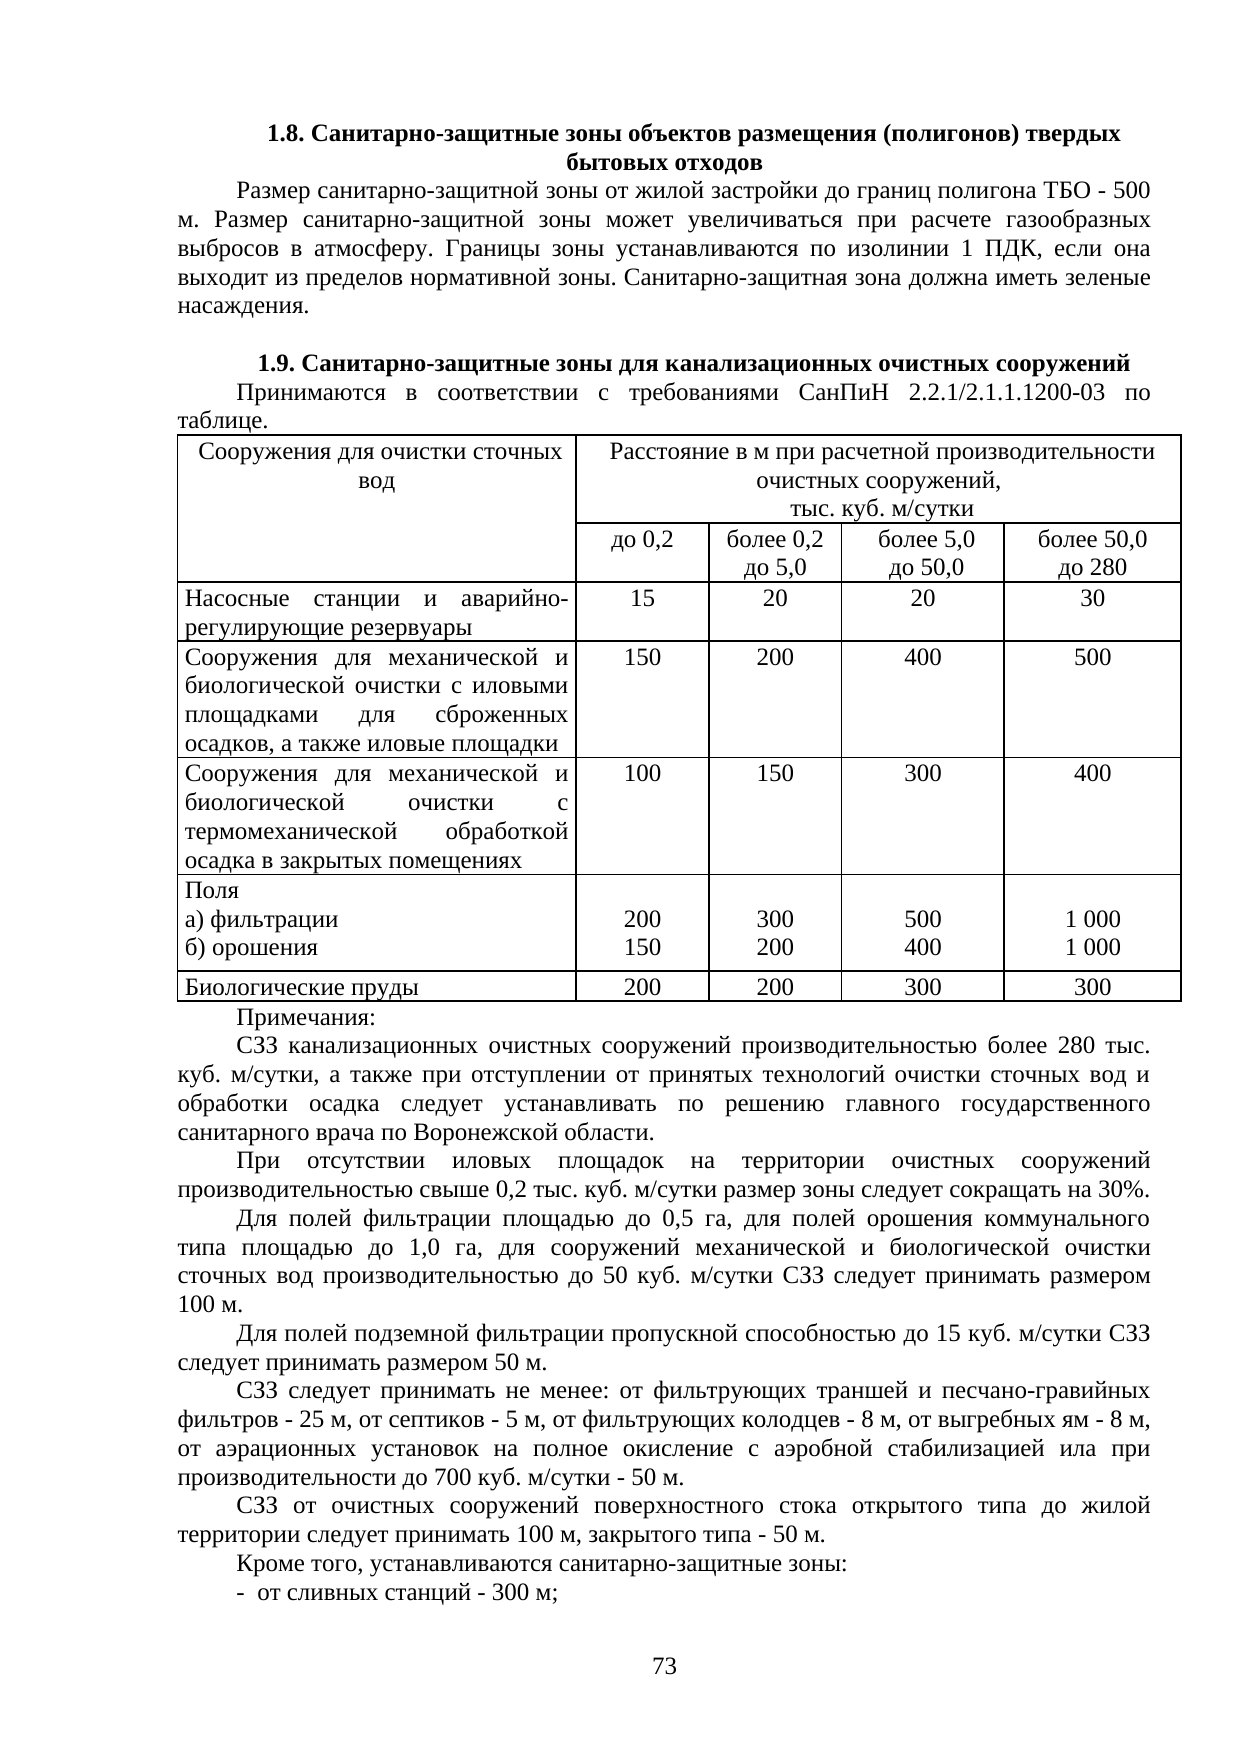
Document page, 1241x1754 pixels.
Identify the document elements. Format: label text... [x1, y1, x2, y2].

table_header Сооружения для очистки сточных вод [178, 436, 575, 581]
table_cell 200 [710, 642, 841, 757]
text Для полей подземной фильтрации пропускной способностью до 15 куб. м/сутки СЗЗ следует принимать размером 50 м. [177, 1318, 1152, 1376]
table_cell 15 [577, 583, 708, 640]
table_cell 400 [1005, 758, 1180, 873]
text Примечания: [177, 1002, 1152, 1031]
text СЗЗ следует принимать не менее: от фильтрующих траншей и песчано-гравийных фильтров - 25 м, от септиков - 5 м, от фильтрующих колодцев - 8 м, от выгребных ям - 8 м, от аэрационных установок на полное окисление с аэробной стабилизацией ила при производительности до 700 куб. м/сутки - 50 м. [177, 1376, 1152, 1491]
table_cell 400 [842, 642, 1003, 757]
table_cell 1 000 1 000 [1005, 875, 1180, 970]
table_cell 500 [1005, 642, 1180, 757]
table_cell более 5,0 до 50,0 [842, 524, 1003, 581]
table_cell 20 [710, 583, 841, 640]
table_cell Поля а) фильтрации б) орошения [178, 875, 575, 970]
table_cell до 0,2 [577, 524, 708, 581]
table_cell Биологические пруды [178, 972, 575, 1000]
table_cell 150 [710, 758, 841, 873]
text Кроме того, устанавливаются санитарно-защитные зоны: [177, 1548, 1152, 1577]
table_cell Сооружения для механической и биологической очистки с термомеханической обработкой осадка в закрытых помещениях [178, 758, 575, 873]
text СЗЗ канализационных очистных сооружений производительностью более 280 тыс. куб. м/сутки, а также при отступлении от принятых технологий очистки сточных вод и обработки осадка следует устанавливать по решению главного государственного санитарного врача по Воронежской области. [177, 1031, 1152, 1146]
text - от сливных станций - 300 м; [177, 1577, 1152, 1606]
table_cell 200 [577, 972, 708, 1000]
text СЗЗ от очистных сооружений поверхностного стока открытого типа до жилой территории следует принимать 100 м, закрытого типа - 50 м. [177, 1491, 1152, 1548]
text Принимаются в соответствии с требованиями СанПиН 2.2.1/2.1.1.1200-03 по таблице. [177, 377, 1152, 434]
text Размер санитарно-защитной зоны от жилой застройки до границ полигона ТБО - 500 м. Размер санитарно-защитной зоны может увеличиваться при расчете газообразных выбросов в атмосферу. Границы зоны устанавливаются по изолинии 1 ПДК, если она выходит из пределов нормативной зоны. Санитарно-защитная зона должна иметь зеленые насаждения. [177, 176, 1152, 319]
table_cell 200 [710, 972, 841, 1000]
text Для полей фильтрации площадью до 0,5 га, для полей орошения коммунального типа площадью до 1,0 га, для сооружений механической и биологической очистки сточных вод производительностью до 50 куб. м/сутки СЗЗ следует принимать размером 100 м. [177, 1203, 1152, 1318]
table_header Расстояние в м при расчетной производительности очистных сооружений, тыс. куб. м/сутки [577, 436, 1180, 522]
table_cell более 0,2 до 5,0 [710, 524, 841, 581]
text При отсутствии иловых площадок на территории очистных сооружений производительностью свыше 0,2 тыс. куб. м/сутки размер зоны следует сокращать на 30%. [177, 1146, 1152, 1203]
table_cell более 50,0 до 280 [1005, 524, 1180, 581]
table_cell 150 [577, 642, 708, 757]
table_cell 300 200 [710, 875, 841, 970]
table_cell 300 [842, 758, 1003, 873]
table_cell 30 [1005, 583, 1180, 640]
text 1.9. Санитарно-защитные зоны для канализационных очистных сооружений [177, 348, 1152, 377]
table_cell Насосные станции и аварийно-регулирующие резервуары [178, 583, 575, 640]
table_cell Сооружения для механической и биологической очистки с иловыми площадками для сброженных осадков, а также иловые площадки [178, 642, 575, 757]
table_cell 300 [842, 972, 1003, 1000]
table_cell 300 [1005, 972, 1180, 1000]
table_cell 100 [577, 758, 708, 873]
text 1.8. Санитарно-защитные зоны объектов размещения (полигонов) твердых бытовых отходов [177, 118, 1152, 176]
table_cell 200 150 [577, 875, 708, 970]
table_cell 500 400 [842, 875, 1003, 970]
table_cell 20 [842, 583, 1003, 640]
